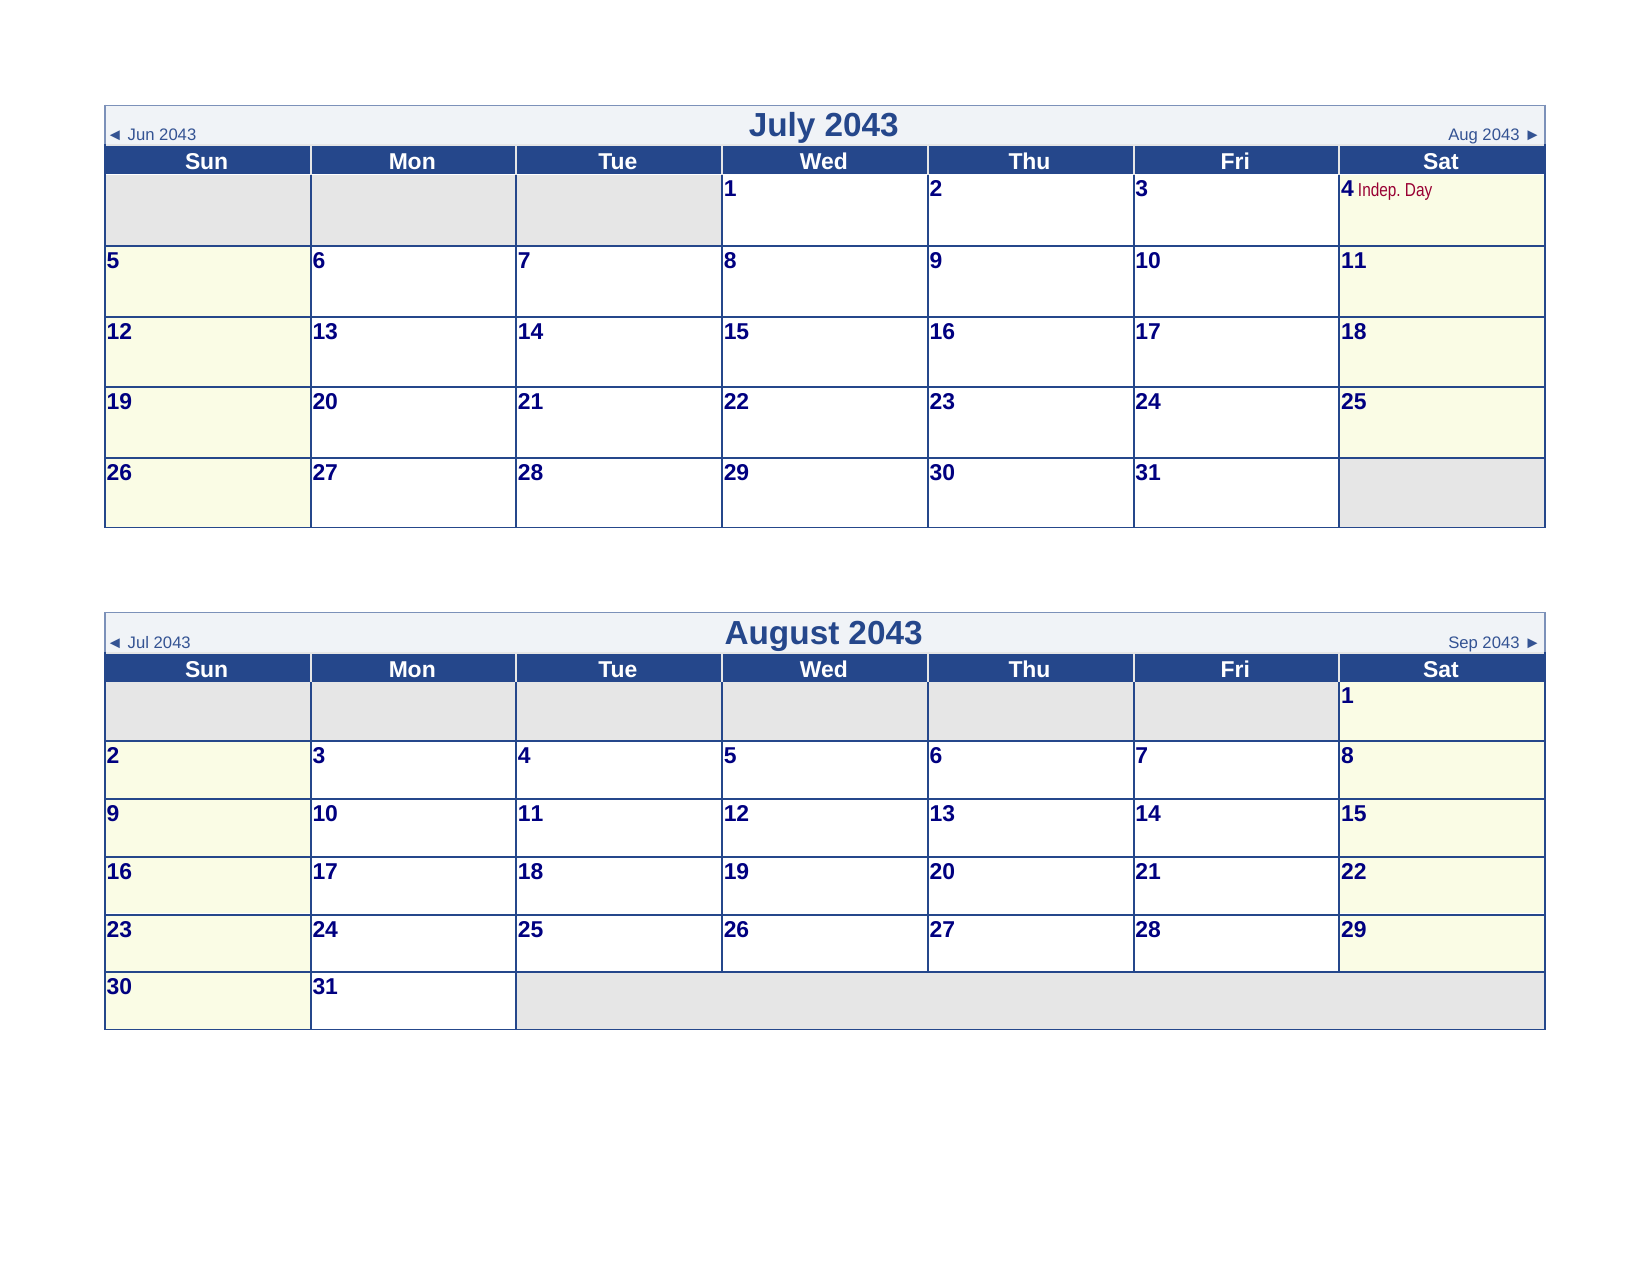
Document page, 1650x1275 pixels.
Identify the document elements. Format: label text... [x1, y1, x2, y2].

table_header August 2043 [311, 613, 1339, 652]
table_cell Sun [106, 146, 310, 174]
table_cell 24 [1135, 388, 1338, 457]
table_cell 19 [723, 858, 927, 913]
table_cell [1135, 682, 1338, 740]
table_cell Wed [723, 654, 927, 682]
table_cell 2 [929, 175, 1133, 245]
table_cell Tue [517, 146, 721, 174]
table_cell 5 [106, 247, 310, 316]
table_cell 2 [106, 742, 310, 798]
table_cell Sat [1340, 146, 1544, 174]
table_cell [517, 175, 721, 245]
table_cell Wed [723, 146, 927, 174]
table_cell 6 [312, 247, 515, 316]
table_cell 30 [929, 459, 1133, 527]
table_cell 22 [723, 388, 927, 457]
table_cell 10 [1135, 247, 1338, 316]
table_cell 28 [517, 459, 721, 527]
table_cell 17 [1135, 318, 1338, 386]
table_cell Sat [1340, 654, 1544, 682]
table_cell 12 [106, 318, 310, 386]
table_cell 8 [1340, 742, 1544, 798]
table_cell 11 [1340, 247, 1544, 316]
table_cell 21 [517, 388, 721, 457]
table_cell Thu [929, 654, 1133, 682]
table_cell 28 [1135, 916, 1338, 971]
table_cell 1 [1340, 682, 1544, 740]
table_header ◄ Jun 2043 [106, 106, 311, 144]
table_cell 27 [312, 459, 515, 527]
table_cell 15 [723, 318, 927, 386]
table_cell Thu [929, 146, 1133, 174]
table_cell 5 [723, 742, 927, 798]
table_cell 9 [929, 247, 1133, 316]
table_cell 30 [106, 973, 310, 1029]
table_cell [517, 973, 1544, 1029]
table_cell [312, 175, 515, 245]
table_cell 24 [312, 916, 515, 971]
table_cell 22 [1340, 858, 1544, 913]
table_cell 31 [312, 973, 515, 1029]
table_header ◄ Jul 2043 [106, 613, 311, 652]
table_cell 27 [929, 916, 1133, 971]
table_cell 25 [1340, 388, 1544, 457]
table_cell [312, 682, 515, 740]
table_cell 10 [312, 800, 515, 856]
table_cell 13 [929, 800, 1133, 856]
table_cell [106, 175, 310, 245]
table_cell 29 [723, 459, 927, 527]
table_cell 17 [312, 858, 515, 913]
table_cell 4 [517, 742, 721, 798]
table_header Sep 2043 ► [1339, 613, 1544, 652]
table_cell 23 [106, 916, 310, 971]
table_cell 20 [312, 388, 515, 457]
table_cell [723, 682, 927, 740]
table_cell 3 [1135, 175, 1338, 245]
table_cell 15 [1340, 800, 1544, 856]
table_cell 20 [929, 858, 1133, 913]
table_cell Sun [106, 654, 310, 682]
table_cell Tue [517, 654, 721, 682]
table_cell Fri [1135, 146, 1338, 174]
table_cell 4 Indep. Day [1340, 175, 1544, 245]
table_cell 23 [929, 388, 1133, 457]
table_cell 16 [106, 858, 310, 913]
table_cell Fri [1135, 654, 1338, 682]
table_cell 9 [106, 800, 310, 856]
table_cell [106, 682, 310, 740]
table_cell 12 [723, 800, 927, 856]
table_cell 14 [517, 318, 721, 386]
table_cell Mon [312, 654, 515, 682]
table_header Aug 2043 ► [1339, 106, 1544, 144]
table_cell 1 [723, 175, 927, 245]
table_cell 3 [312, 742, 515, 798]
table_cell 19 [106, 388, 310, 457]
table_cell 18 [1340, 318, 1544, 386]
table_cell 26 [723, 916, 927, 971]
table_cell 6 [929, 742, 1133, 798]
table_cell 21 [1135, 858, 1338, 913]
table_cell 8 [723, 247, 927, 316]
table_cell 29 [1340, 916, 1544, 971]
table_cell 7 [517, 247, 721, 316]
table_cell 25 [517, 916, 721, 971]
table_cell 16 [929, 318, 1133, 386]
table_cell 13 [312, 318, 515, 386]
table_cell 26 [106, 459, 310, 527]
table_cell [1340, 459, 1544, 527]
table_header July 2043 [311, 106, 1339, 144]
table_cell 31 [1135, 459, 1338, 527]
table_cell 7 [1135, 742, 1338, 798]
table_cell 14 [1135, 800, 1338, 856]
table_cell Mon [312, 146, 515, 174]
table_cell [517, 682, 721, 740]
table_cell [929, 682, 1133, 740]
table_cell 18 [517, 858, 721, 913]
table_cell 11 [517, 800, 721, 856]
